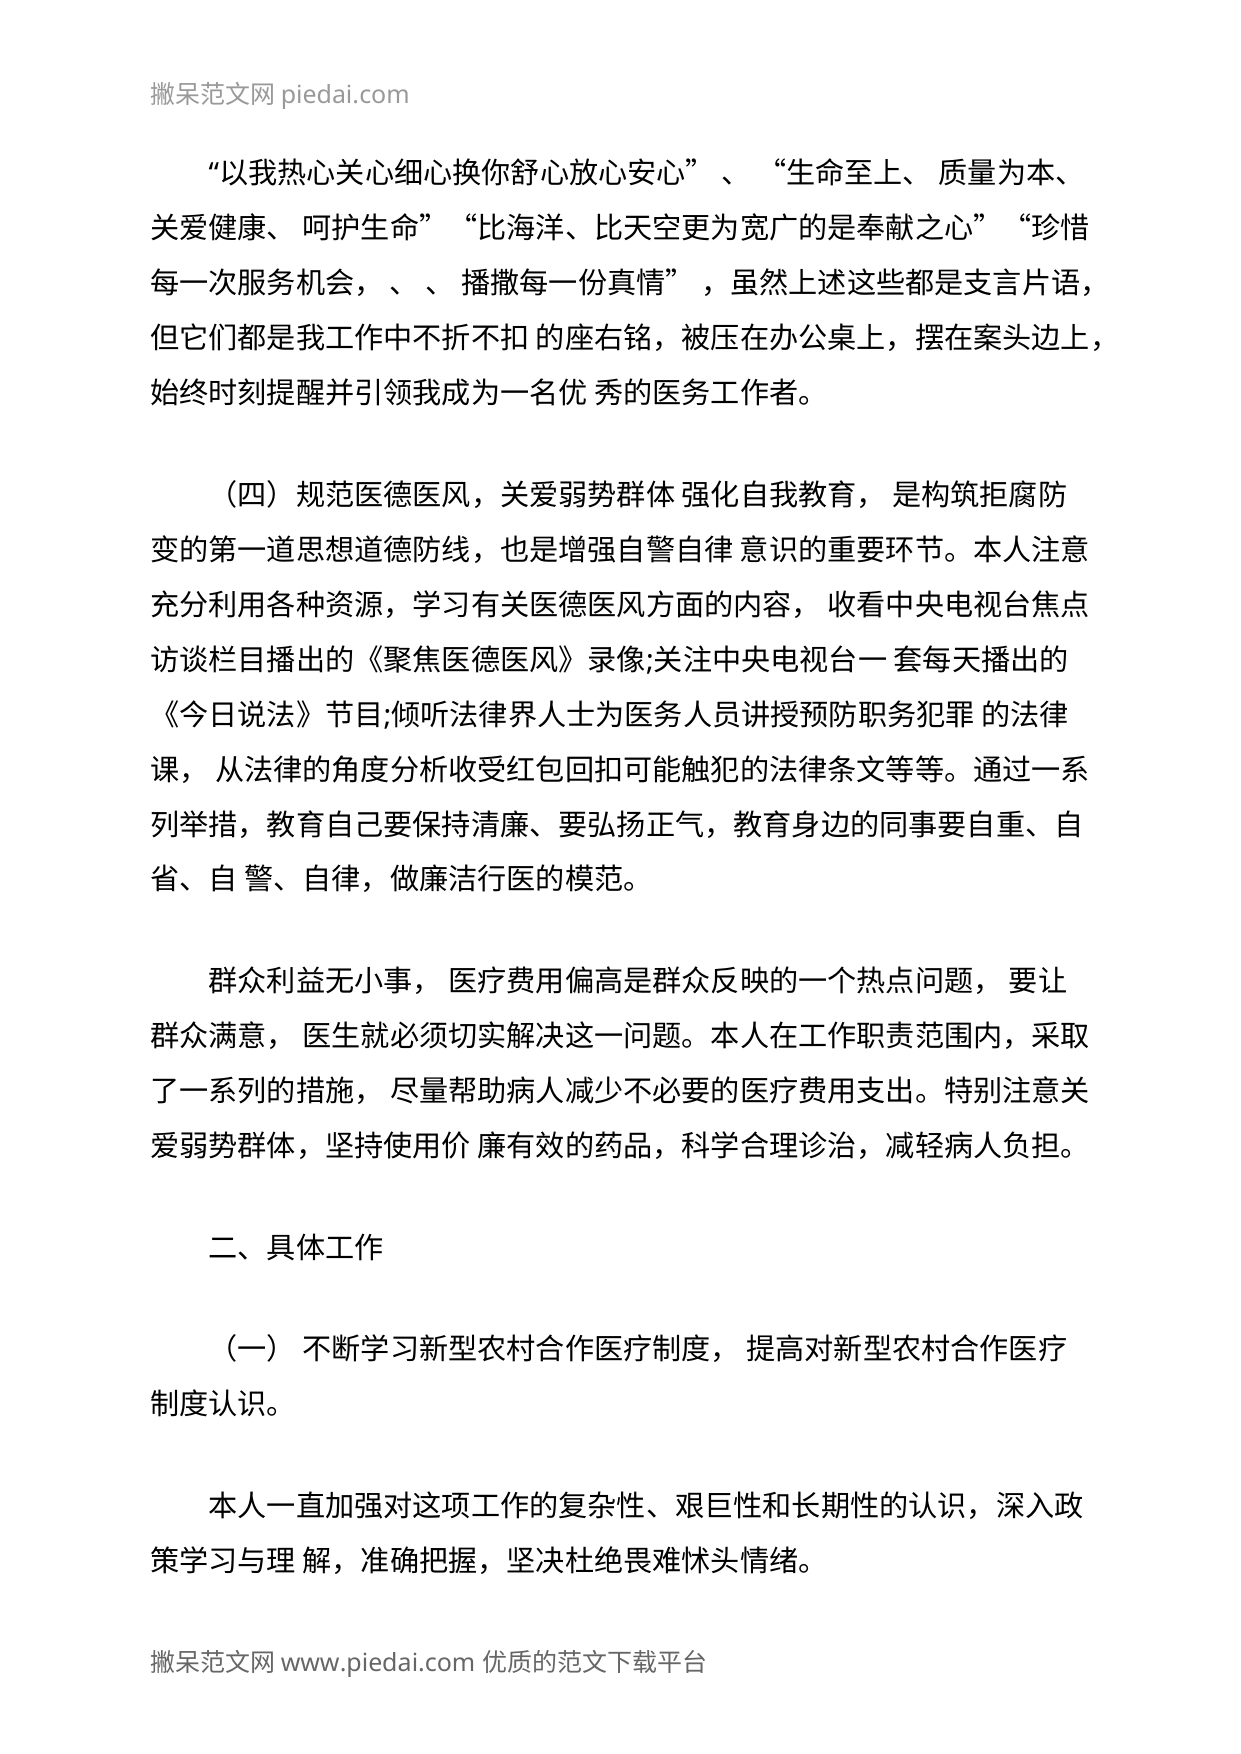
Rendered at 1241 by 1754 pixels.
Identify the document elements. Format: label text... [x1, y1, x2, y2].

text 本人一直加强对这项工作的复杂性、艰巨性和长期性的认识，深入政策学习与理 解，准确把握，坚决杜绝畏难怵头情绪。 [150, 1483, 1090, 1580]
text （一） 不断学习新型农村合作医疗制度， 提高对新型农村合作医疗制度认识。 [150, 1326, 1090, 1423]
text “以我热心关心细心换你舒心放心安心” 、 “生命至上、 质量为本、 关爱健康、 呵护生命”“比海洋、比天空更为宽广的是奉献之心”“珍惜每一次服务机会， 、 、 播撒每一份真情” ，虽然上述这些都是支言片语，但它们都是我工作中不折不扣 的座右铭，被压在办公桌上，摆在案头边上，始终时刻提醒并引领我成为一名优 秀的医务工作者。 [150, 150, 1090, 412]
text （四）规范医德医风，关爱弱势群体 强化自我教育， 是构筑拒腐防变的第一道思想道德防线，也是增强自警自律 意识的重要环节。本人注意充分利用各种资源，学习有关医德医风方面的内容， 收看中央电视台焦点访谈栏目播出的《聚焦医德医风》录像;关注中央电视台一 套每天播出的《今日说法》节目;倾听法律界人士为医务人员讲授预防职务犯罪 的法律课， 从法律的角度分析收受红包回扣可能触犯的法律条文等等。通过一系 列举措，教育自己要保持清廉、要弘扬正气，教育身边的同事要自重、自省、自 警、自律，做廉洁行医的模范。 [150, 471, 1090, 898]
text 群众利益无小事， 医疗费用偏高是群众反映的一个热点问题， 要让群众满意， 医生就必须切实解决这一问题。本人在工作职责范围内，采取了一系列的措施， 尽量帮助病人减少不必要的医疗费用支出。特别注意关爱弱势群体，坚持使用价 廉有效的药品，科学合理诊治，减轻病人负担。 [150, 958, 1090, 1165]
text 二、具体工作 [150, 1224, 1090, 1266]
